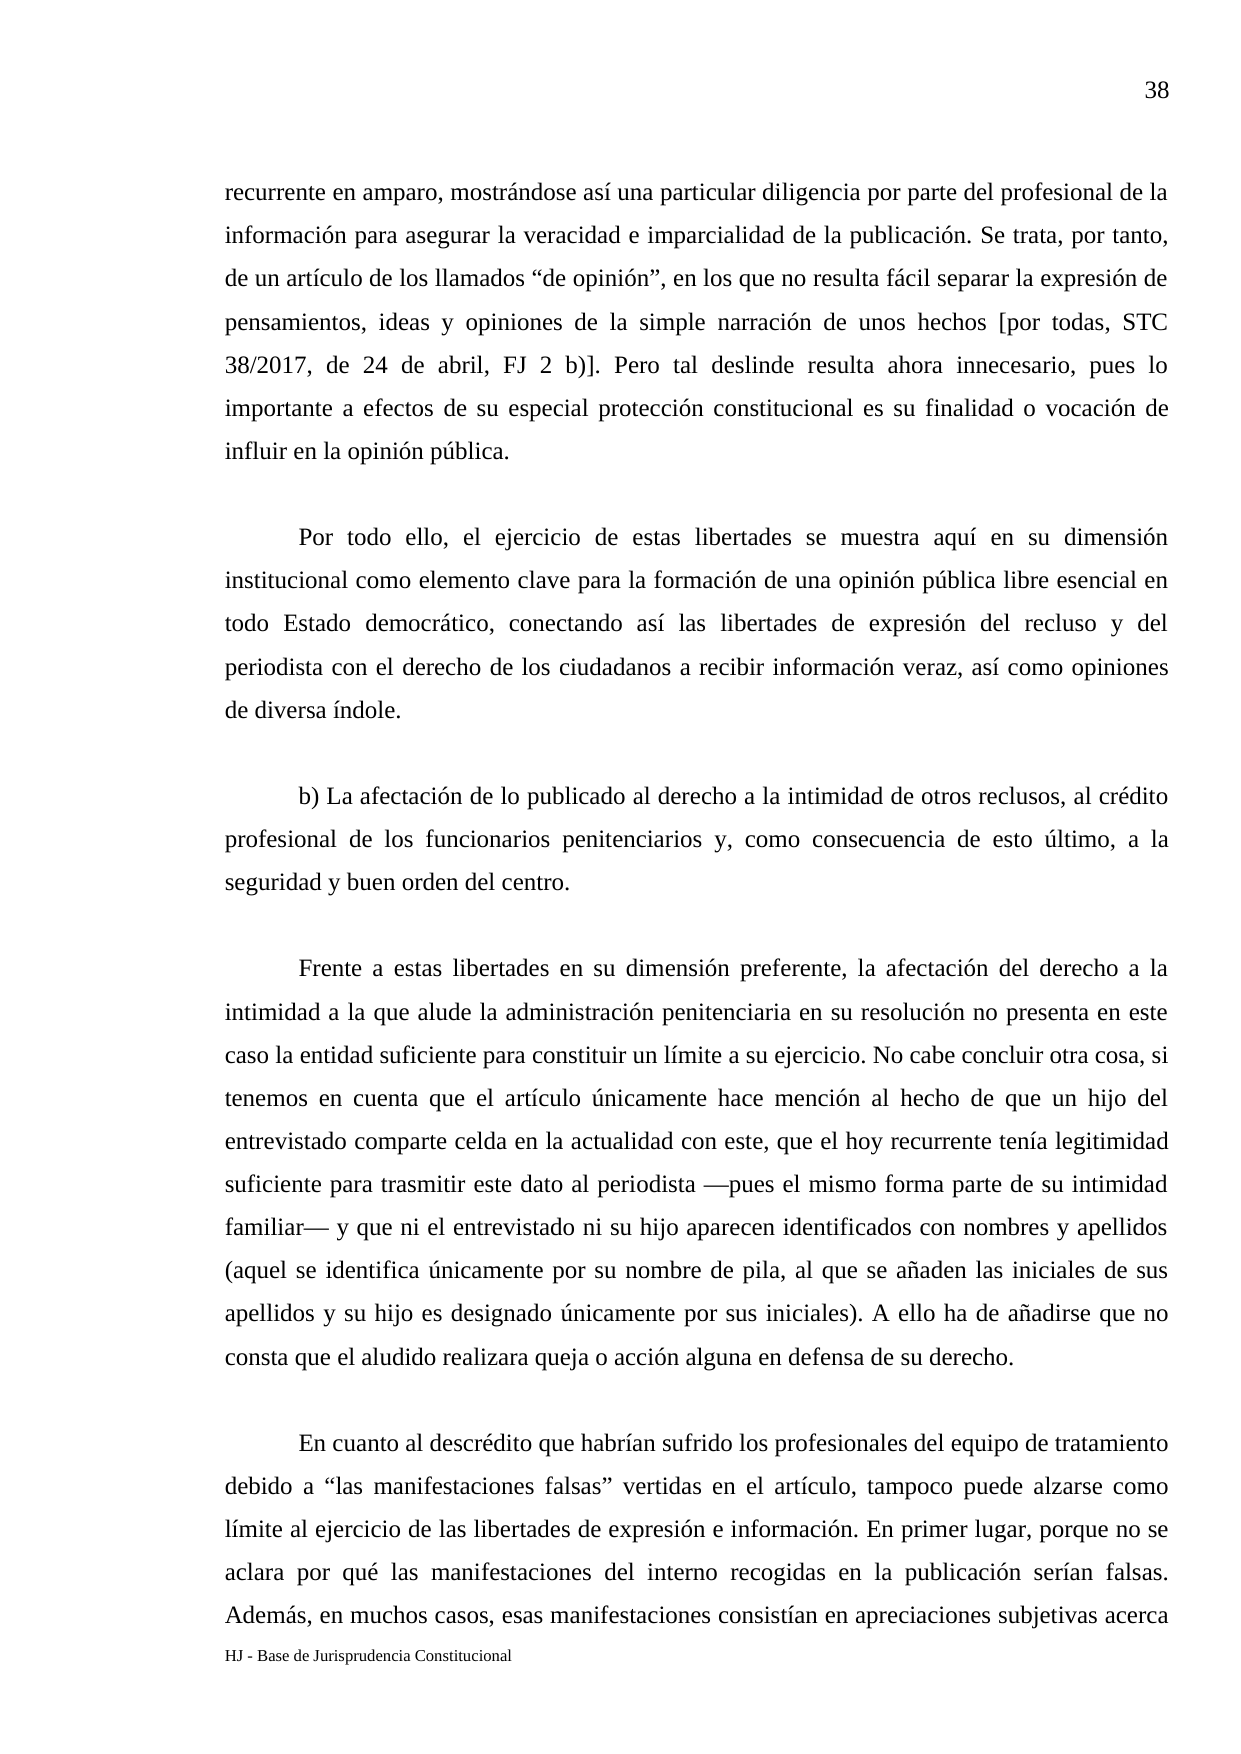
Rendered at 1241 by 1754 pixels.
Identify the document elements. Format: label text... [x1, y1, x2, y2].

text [224, 1428, 1169, 1629]
text Frente a estas libertades en su dimensión preferente, la afectación del derecho a la intimidad a la que alude la administración penitenciaria en su resolución no presenta en este caso la entidad suficiente para constituir un límite a su ejercicio. No cabe concluir otra cosa, si tenemos en cuenta que el artículo únicamente hace mención al hecho de que un hijo del entrevistado comparte celda en la actualidad con este, que el hoy recurrente tenía legitimidad suficiente para trasmitir este dato al periodista —pues el mismo forma parte de su intimidad familiar— y que ni el entrevistado ni su hijo aparecen identificados con nombres y apellidos (aquel se identifica únicamente por su nombre de pila, al que se añaden las iniciales de sus apellidos y su hijo es designado únicamente por sus iniciales). A ello ha de añadirse que no consta que el aludido realizara queja o acción alguna en defensa de su derecho. [224, 953, 1169, 1370]
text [224, 177, 1169, 465]
text Por todo ello, el ejercicio de estas libertades se muestra aquí en su dimensión institucional como elemento clave para la formación de una opinión pública libre esencial en todo Estado democrático, conectando así las libertades de expresión del recluso y del periodista con el derecho de los ciudadanos a recibir información veraz, así como opiniones de diversa índole. [224, 522, 1169, 723]
text b) La afectación de lo publicado al derecho a la intimidad de otros reclusos, al crédito profesional de los funcionarios penitenciarios y, como consecuencia de esto último, a la seguridad y buen orden del centro. [224, 781, 1169, 896]
